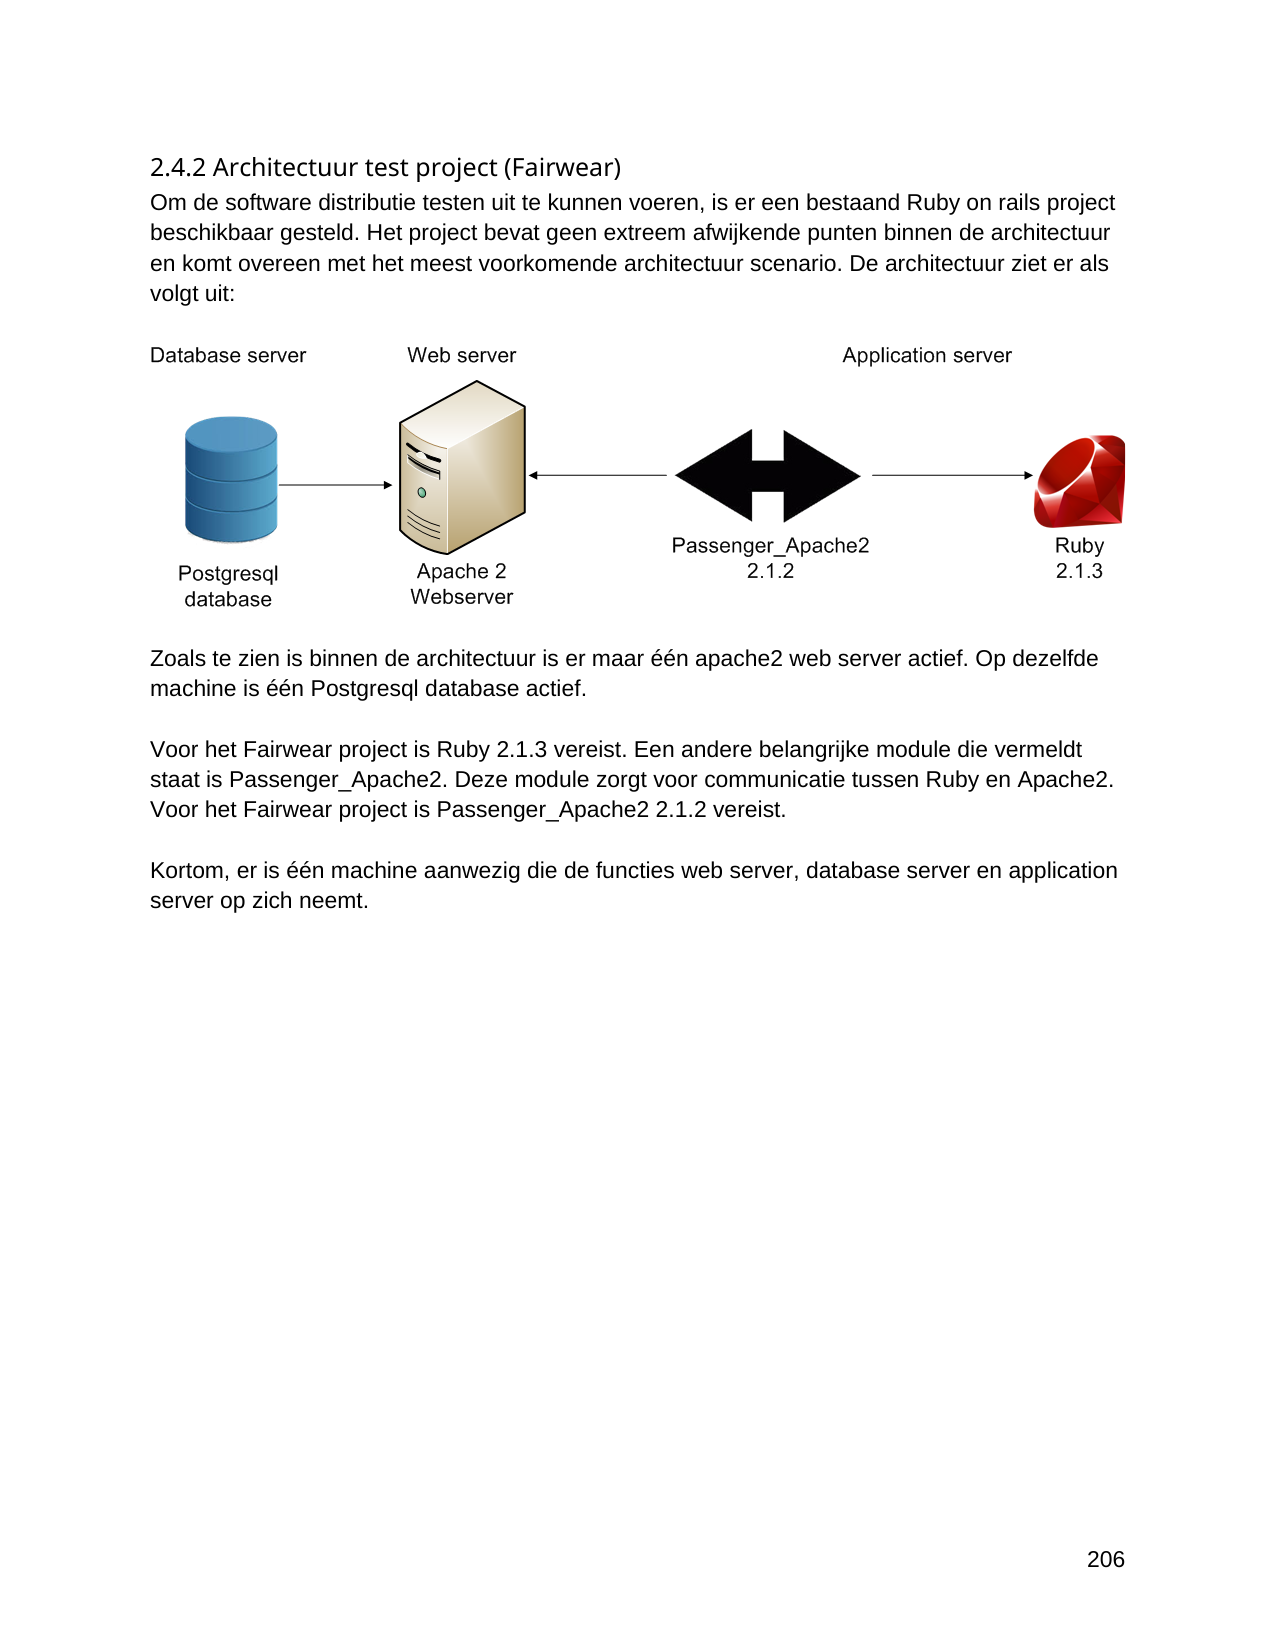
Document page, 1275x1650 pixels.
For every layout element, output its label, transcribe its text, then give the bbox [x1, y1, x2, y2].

text Voor het Fairwear project is Ruby 2.1.3 vereist. Een andere belangrijke module die vermeldt staat is Passenger_Apache2. Deze module zorgt voor communicatie tussen Ruby en Apache2. Voor het Fairwear project is Passenger_Apache2 2.1.2 vereist. [150, 736, 1125, 822]
picture [150, 340, 1125, 611]
text Om de software distributie testen uit te kunnen voeren, is er een bestaand Ruby on rails project beschikbaar gesteld. Het project bevat geen extreem afwijkende punten binnen de architectuur en komt overeen met het meest voorkomende architectuur scenario. De architectuur ziet er als volgt uit: [150, 189, 1125, 306]
text Kortom, er is één machine aanwezig die de functies web server, database server en application server op zich neemt. [150, 857, 1125, 913]
text Zoals te zien is binnen de architectuur is er maar één apache2 web server actief. Op dezelfde machine is één Postgresql database actief. [150, 645, 1125, 702]
text 2.4.2 Architectuur test project (Fairwear) [150, 150, 1125, 184]
